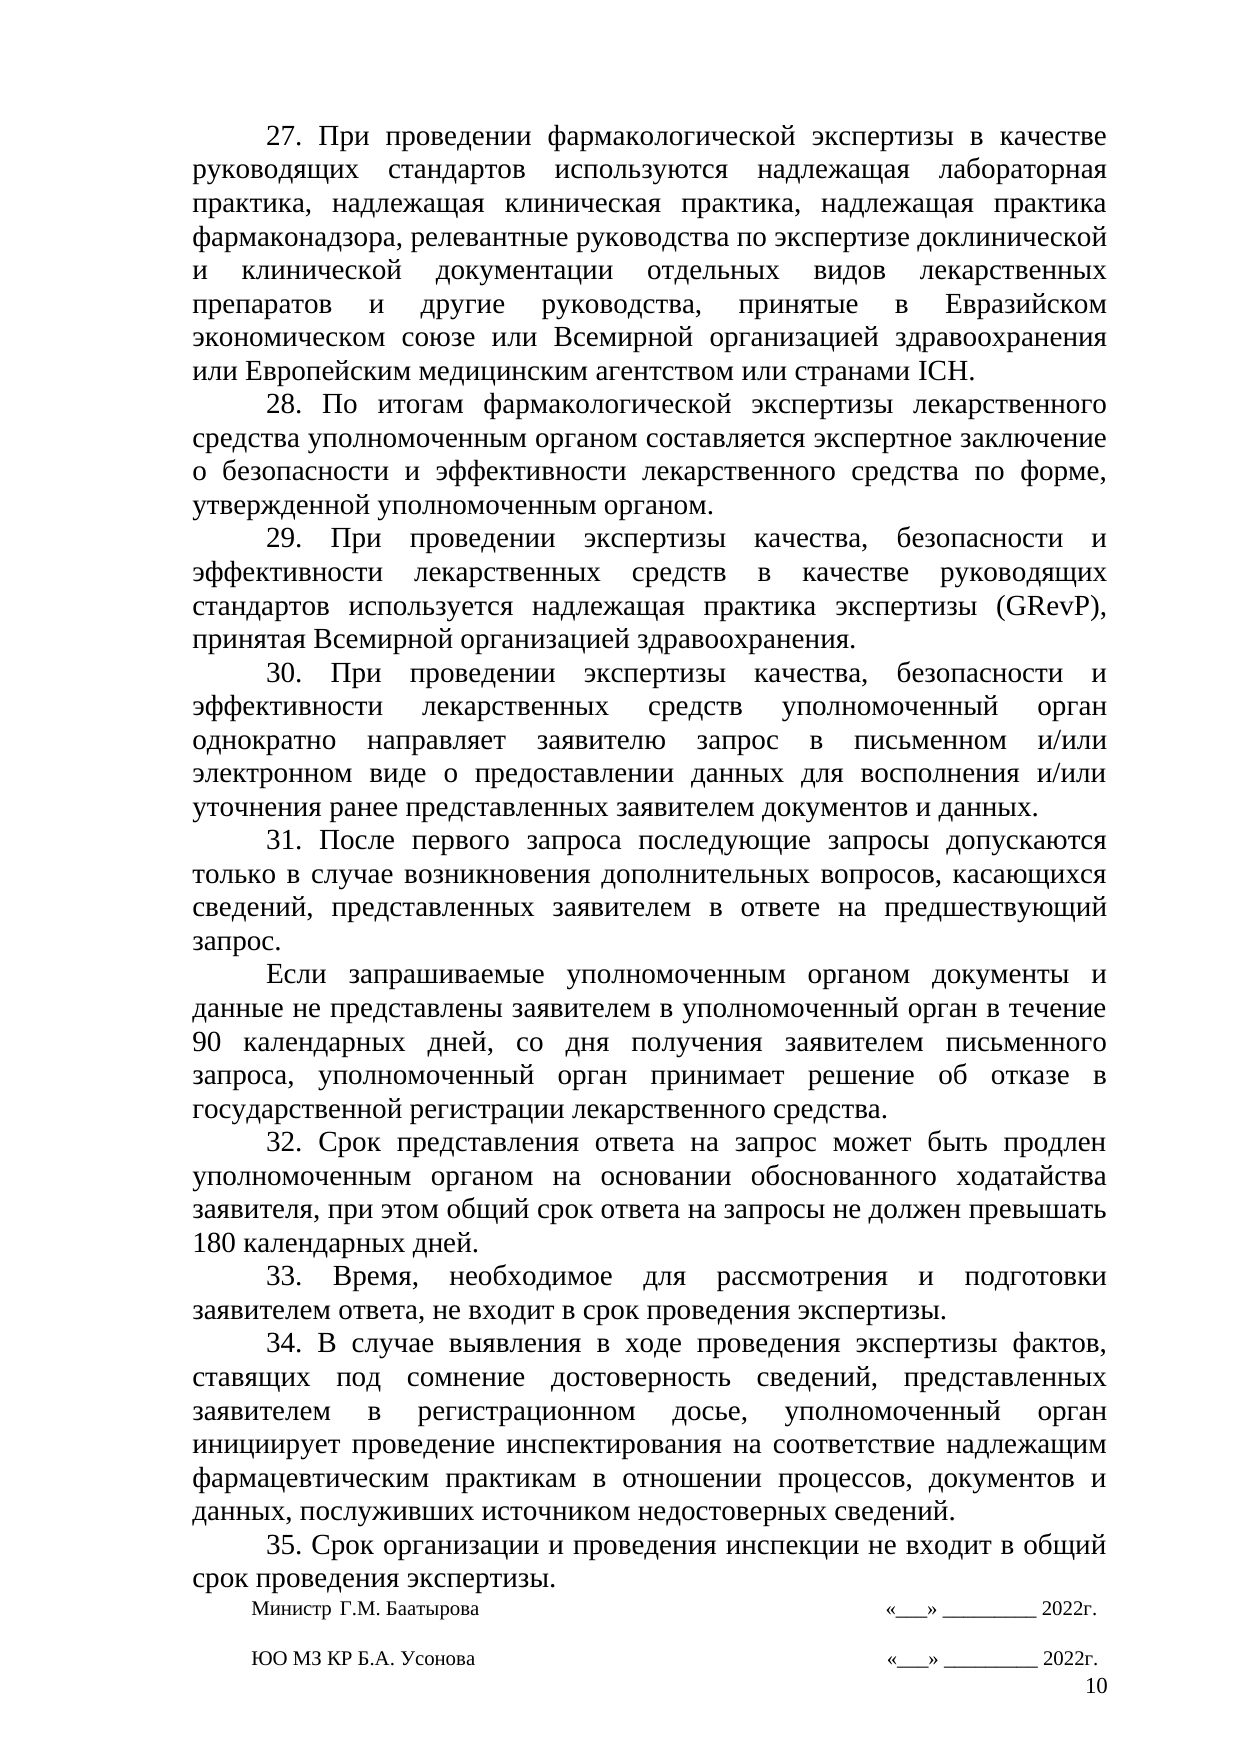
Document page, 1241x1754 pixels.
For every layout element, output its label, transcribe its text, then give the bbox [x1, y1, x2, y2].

text 33. Время, необходимое для рассмотрения и подготовки заявителем ответа, не входит в срок проведения экспертизы. [192, 1258, 1107, 1326]
text 34. В случае выявления в ходе проведения экспертизы фактов, ставящих под сомнение достоверность сведений, представленных заявителем в регистрационном досье, уполномоченный орган инициирует проведение инспектирования на соответствие надлежащим фармацевтическим практикам в отношении процессов, документов и данных, послуживших источником недостоверных сведений. [192, 1326, 1107, 1527]
text 35. Срок организации и проведения инспекции не входит в общий срок проведения экспертизы. [192, 1527, 1107, 1594]
text 29. При проведении экспертизы качества, безопасности и эффективности лекарственных средств в качестве руководящих стандартов используется надлежащая практика экспертизы (GRevP), принятая Всемирной организацией здравоохранения. [192, 521, 1107, 655]
text 30. При проведении экспертизы качества, безопасности и эффективности лекарственных средств уполномоченный орган однократно направляет заявителю запрос в письменном и/или электронном виде о предоставлении данных для восполнения и/или уточнения ранее представленных заявителем документов и данных. [192, 655, 1107, 822]
text 28. По итогам фармакологической экспертизы лекарственного средства уполномоченным органом составляется экспертное заключение о безопасности и эффективности лекарственного средства по форме, утвержденной уполномоченным органом. [192, 386, 1107, 521]
text 32. Срок представления ответа на запрос может быть продлен уполномоченным органом на основании обоснованного ходатайства заявителя, при этом общий срок ответа на запросы не должен превышать 180 календарных дней. [192, 1124, 1107, 1258]
text 31. После первого запроса последующие запросы допускаются только в случае возникновения дополнительных вопросов, касающихся сведений, представленных заявителем в ответе на предшествующий запрос. [192, 822, 1107, 957]
text 27. При проведении фармакологической экспертизы в качестве руководящих стандартов используются надлежащая лабораторная практика, надлежащая клиническая практика, надлежащая практика фармаконадзора, релевантные руководства по экспертизе доклинической и клинической документации отдельных видов лекарственных препаратов и другие руководства, принятые в Евразийском экономическом союзе или Всемирной организацией здравоохранения или Европейским медицинским агентством или странами ICH. [192, 118, 1107, 386]
text Если запрашиваемые уполномоченным органом документы и данные не представлены заявителем в уполномоченный орган в течение 90 календарных дней, со дня получения заявителем письменного запроса, уполномоченный орган принимает решение об отказе в государственной регистрации лекарственного средства. [192, 957, 1107, 1124]
